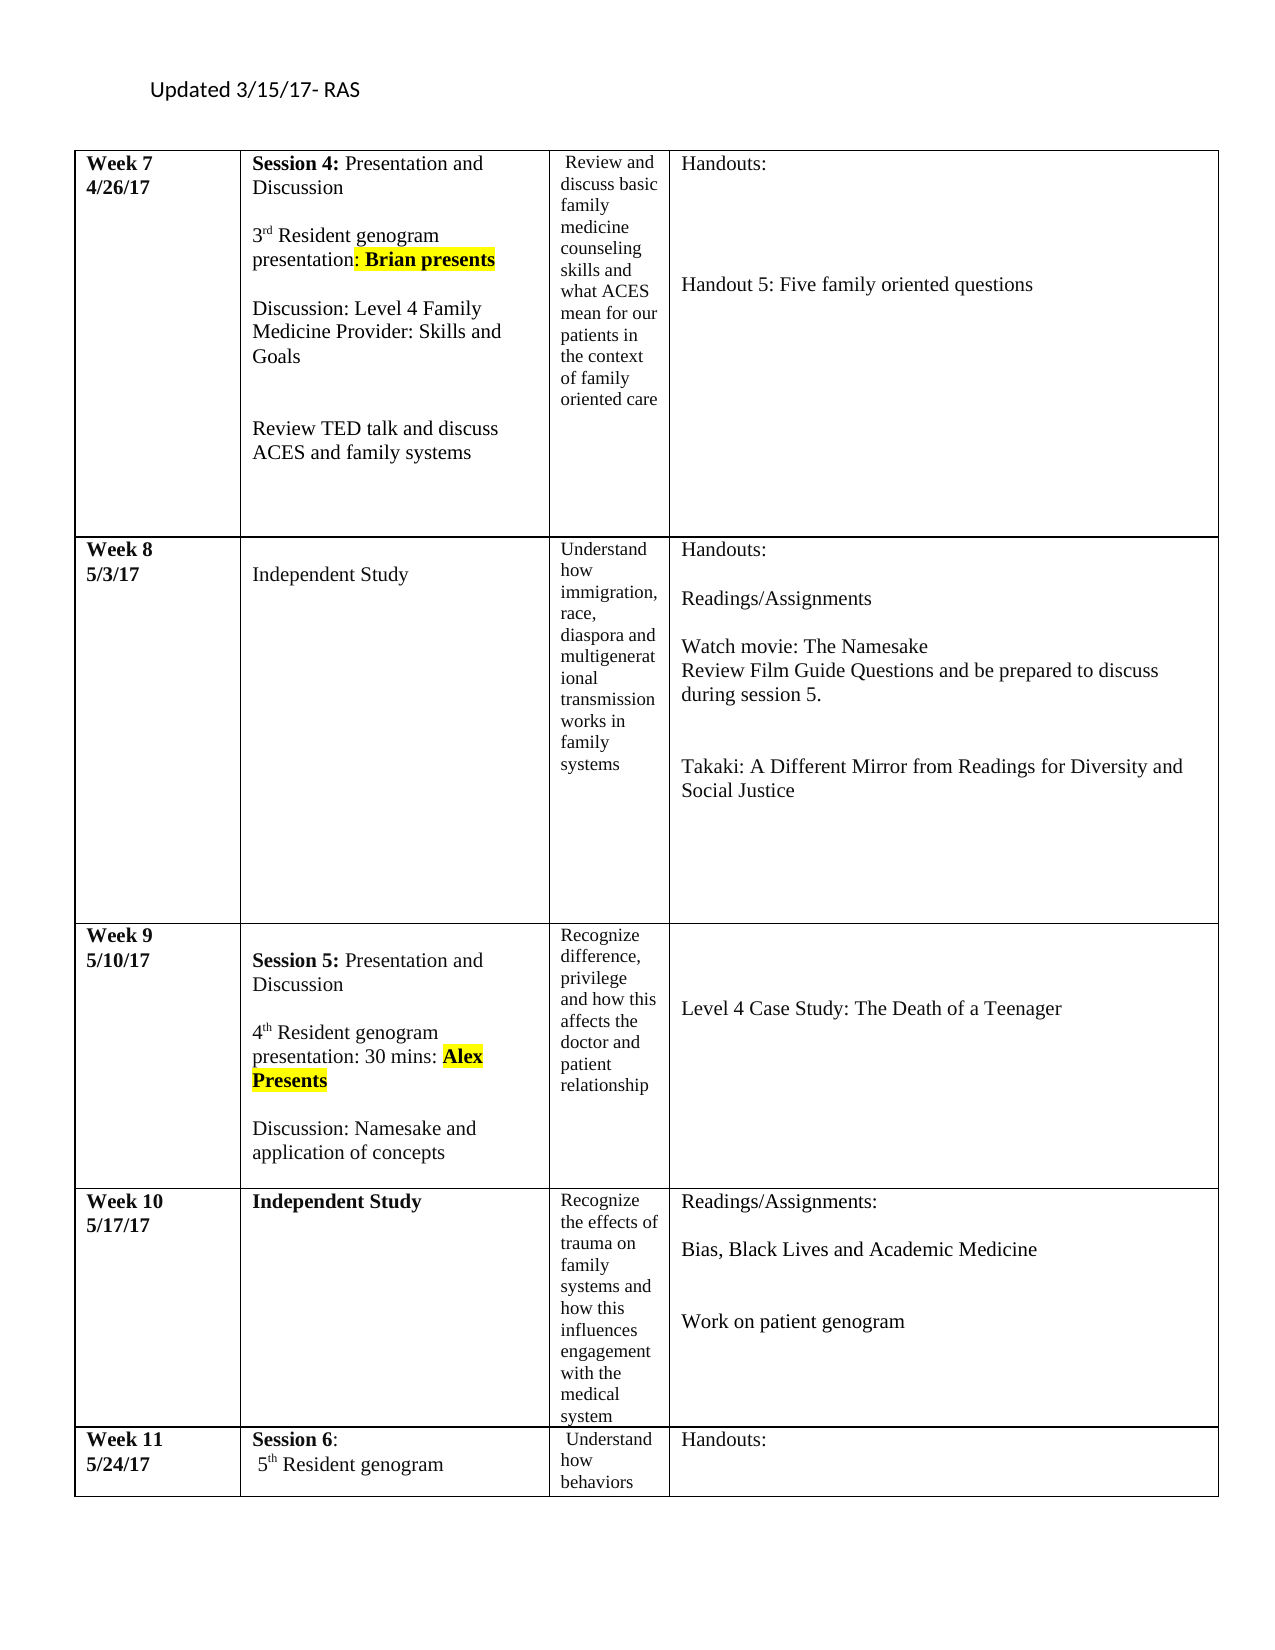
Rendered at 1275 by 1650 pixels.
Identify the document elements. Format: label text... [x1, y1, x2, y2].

table_cell Handouts: Handout 5: Five family oriented questions [670, 151, 1218, 536]
table_cell Independent Study [241, 538, 549, 922]
table_cell Understand how immigration, race, diaspora and multigenerational transmission works in family systems [550, 538, 669, 922]
table_cell Week 10 5/17/17 [76, 1189, 240, 1426]
table_cell Level 4 Case Study: The Death of a Teenager [670, 924, 1218, 1188]
table_cell Session 5: Presentation and Discussion 4th Resident genogram presentation: 30 mins: Alex Presents Discussion: Namesake and application of concepts [241, 924, 549, 1188]
table_cell Session 4: Presentation and Discussion 3rd Resident genogram presentation: Brian presents Discussion: Level 4 Family Medicine Provider: Skills and Goals Review TED talk and discuss ACES and family systems [241, 151, 549, 536]
table_cell Review and discuss basic family medicine counseling skills and what ACES mean for our patients in the context of family oriented care [550, 151, 669, 536]
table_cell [241, 1428, 549, 1496]
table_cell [550, 1428, 669, 1496]
table_cell Week 8 5/3/17 [76, 538, 240, 922]
table_cell Week 7 4/26/17 [76, 151, 240, 536]
table_cell Week 11 5/24/17 [76, 1428, 240, 1496]
table_cell Readings/Assignments: Bias, Black Lives and Academic Medicine Work on patient genogram [670, 1189, 1218, 1426]
table_cell Recognize difference, privilege and how this affects the doctor and patient relationship [550, 924, 669, 1188]
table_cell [670, 1428, 1218, 1496]
table_cell Recognize the effects of trauma on family systems and how this influences engagement with the medical system [550, 1189, 669, 1426]
table_cell Week 9 5/10/17 [76, 924, 240, 1188]
table_cell Independent Study [241, 1189, 549, 1426]
table_cell Handouts: Readings/Assignments Watch movie: The Namesake Review Film Guide Questions and be prepared to discuss during session 5. Takaki: A Different Mirror from Readings for Diversity and Social Justice [670, 538, 1218, 922]
